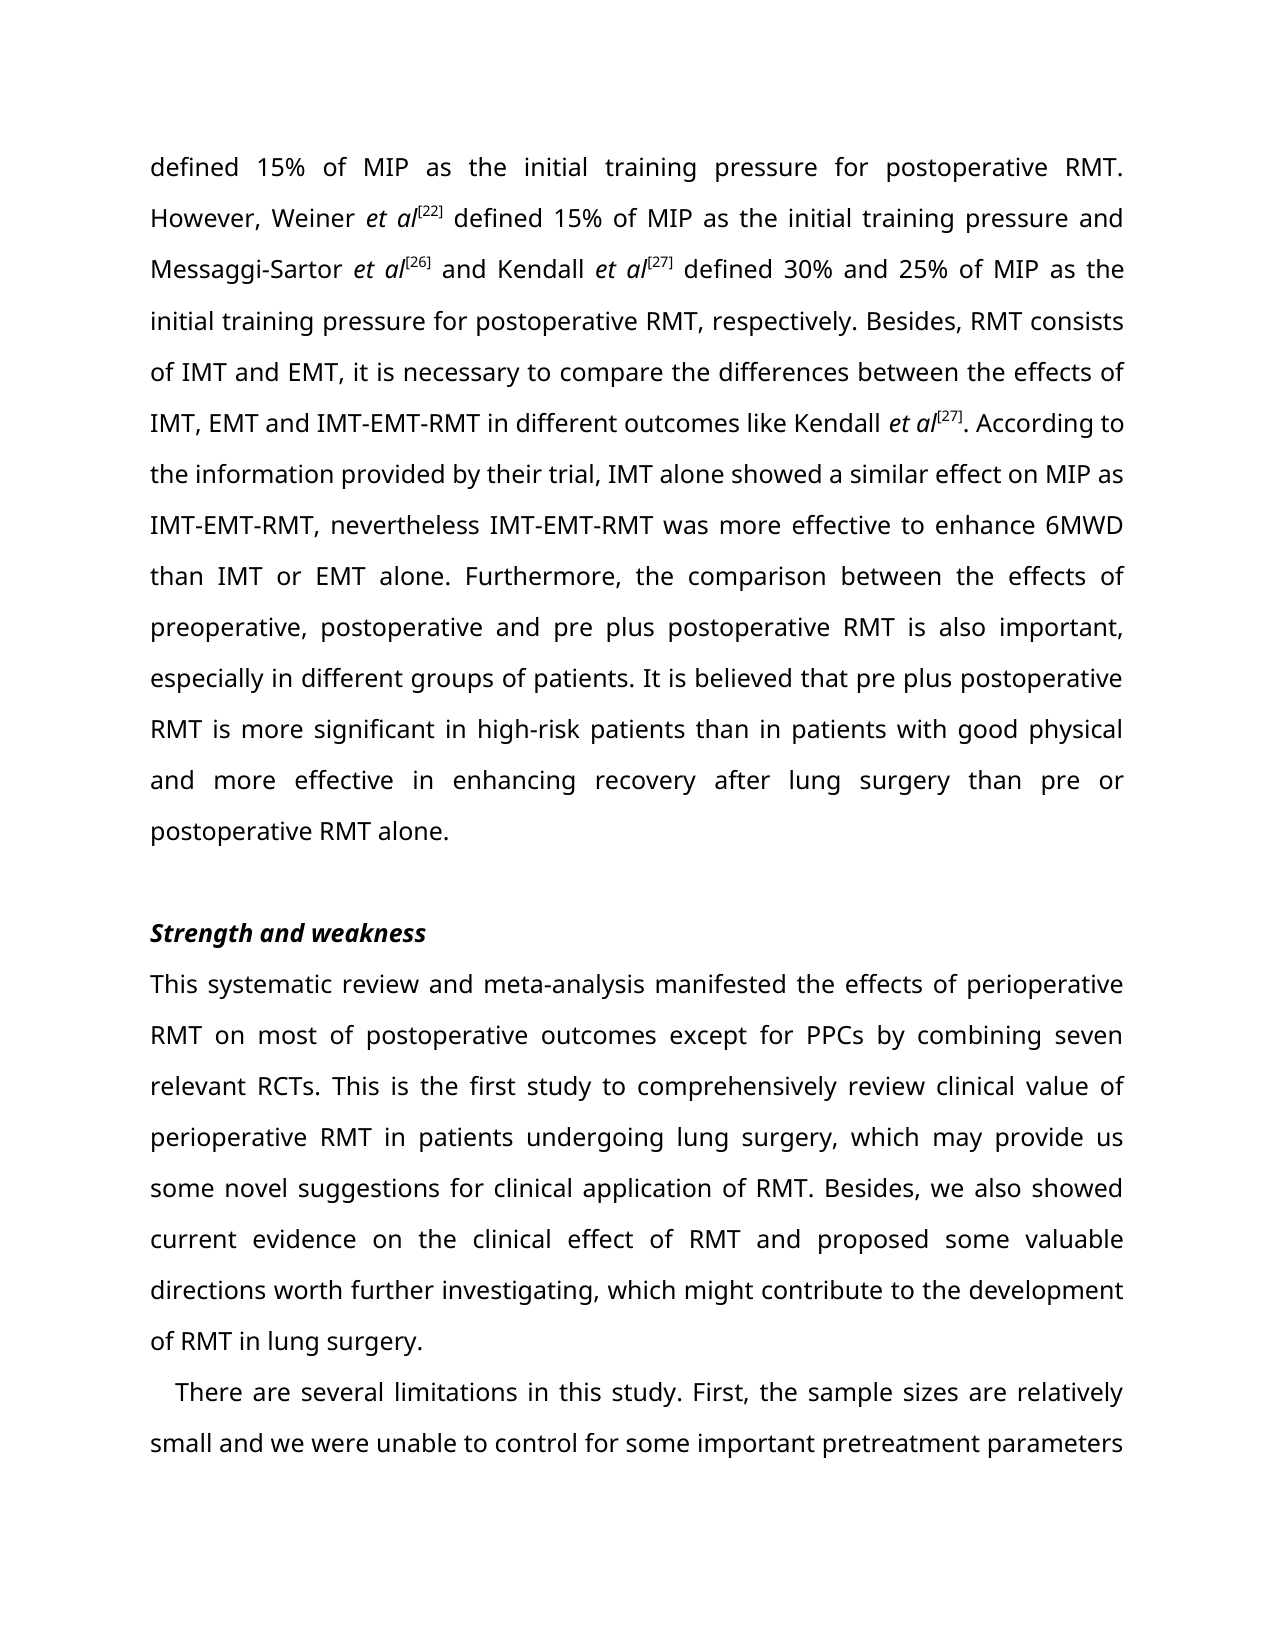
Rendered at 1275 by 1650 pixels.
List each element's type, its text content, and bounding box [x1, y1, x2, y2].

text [150, 150, 1125, 848]
text This systematic review and meta-analysis manifested the effects of perioperative RMT on most of postoperative outcomes except for PPCs by combining seven relevant RCTs. This is the first study to comprehensively review clinical value of perioperative RMT in patients undergoing lung surgery, which may provide us some novel suggestions for clinical application of RMT. Besides, we also showed current evidence on the clinical effect of RMT and proposed some valuable directions worth further investigating, which might contribute to the development of RMT in lung surgery. [150, 967, 1125, 1358]
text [150, 1375, 1125, 1460]
text Strength and weakness [150, 916, 1125, 950]
